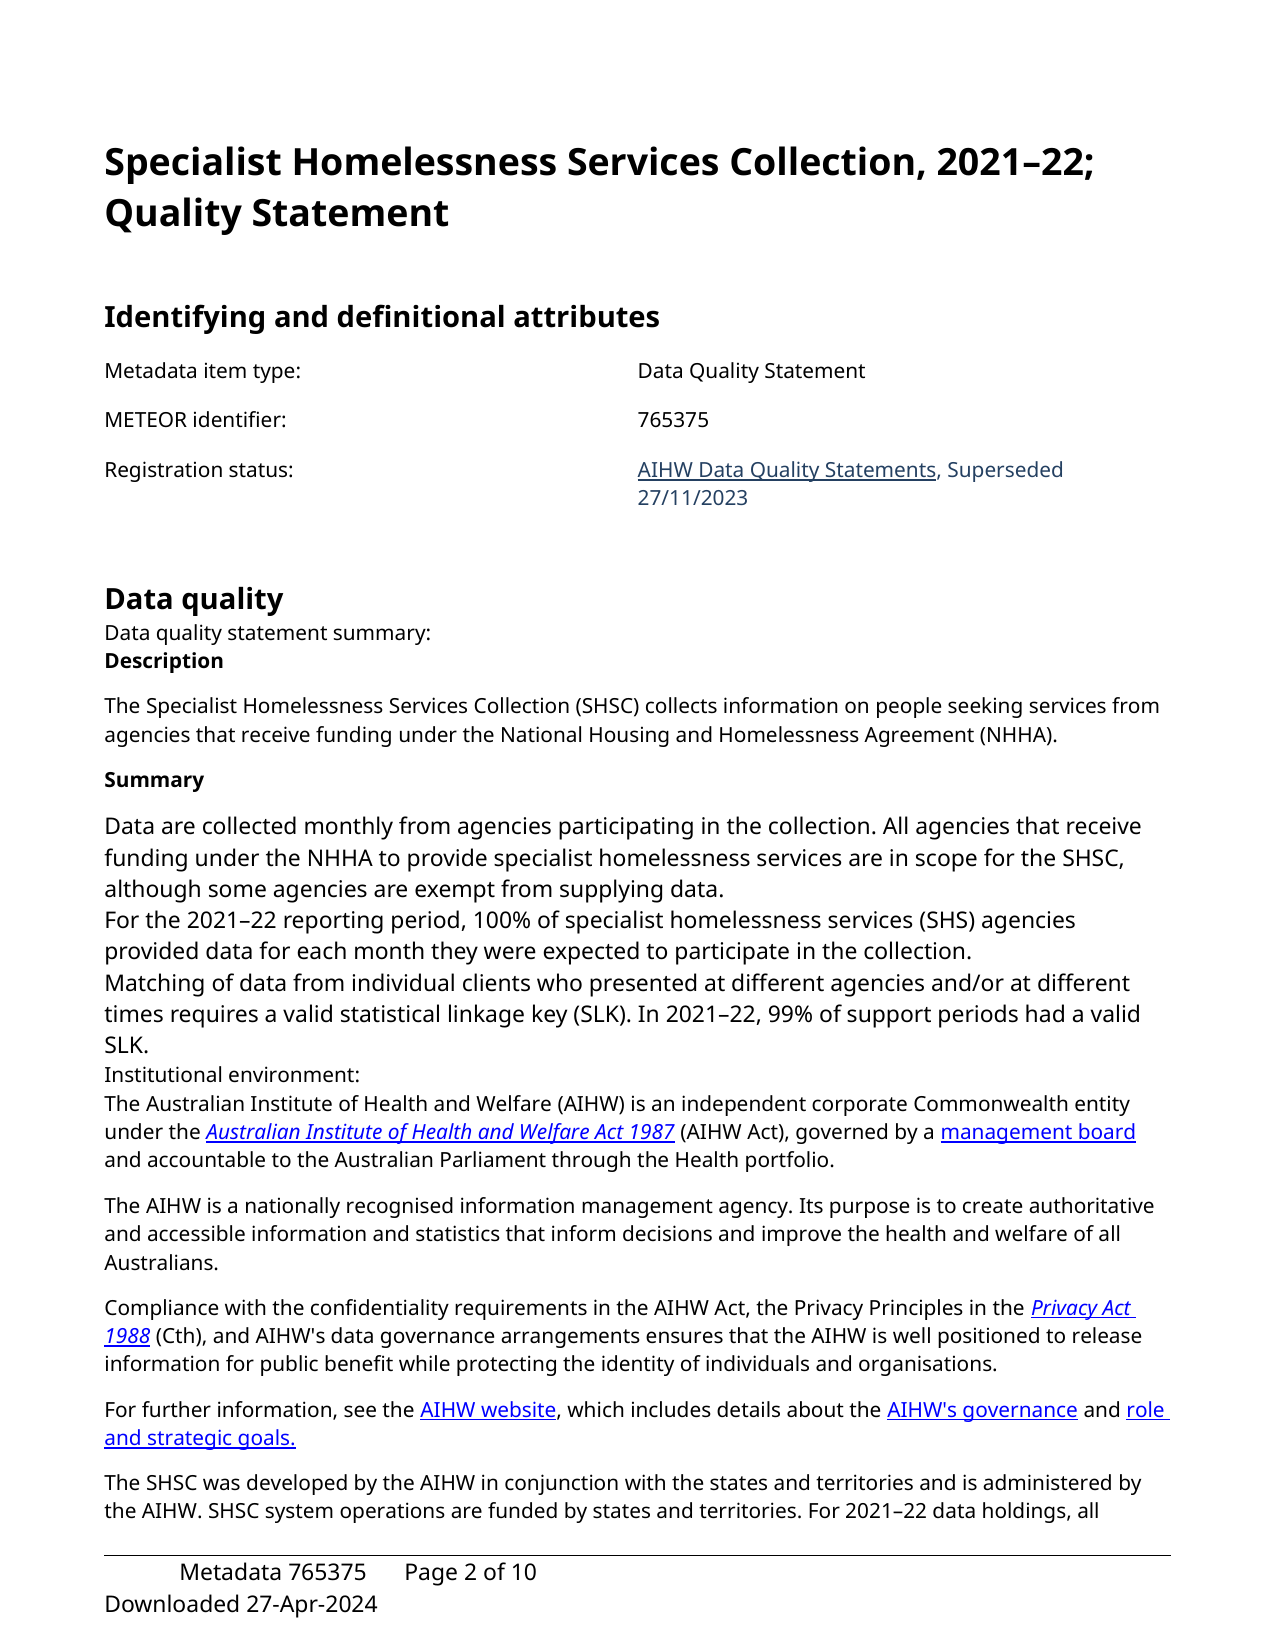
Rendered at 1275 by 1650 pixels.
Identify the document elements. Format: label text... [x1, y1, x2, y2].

table_header Identifying and definitional attributes [93, 250, 1159, 346]
table_cell Data Quality Statement [626, 346, 1159, 395]
table_cell METEOR identifier: [93, 395, 626, 444]
subtitle Specialist Homelessness Services Collection, 2021–22; Quality Statement [104, 135, 1171, 237]
table_cell Metadata item type: [93, 346, 626, 395]
table_cell AIHW Data Quality Statements, Superseded 27/11/2023 [626, 445, 1159, 522]
table_cell Registration status: [93, 445, 626, 522]
table_cell 765375 [626, 395, 1159, 444]
